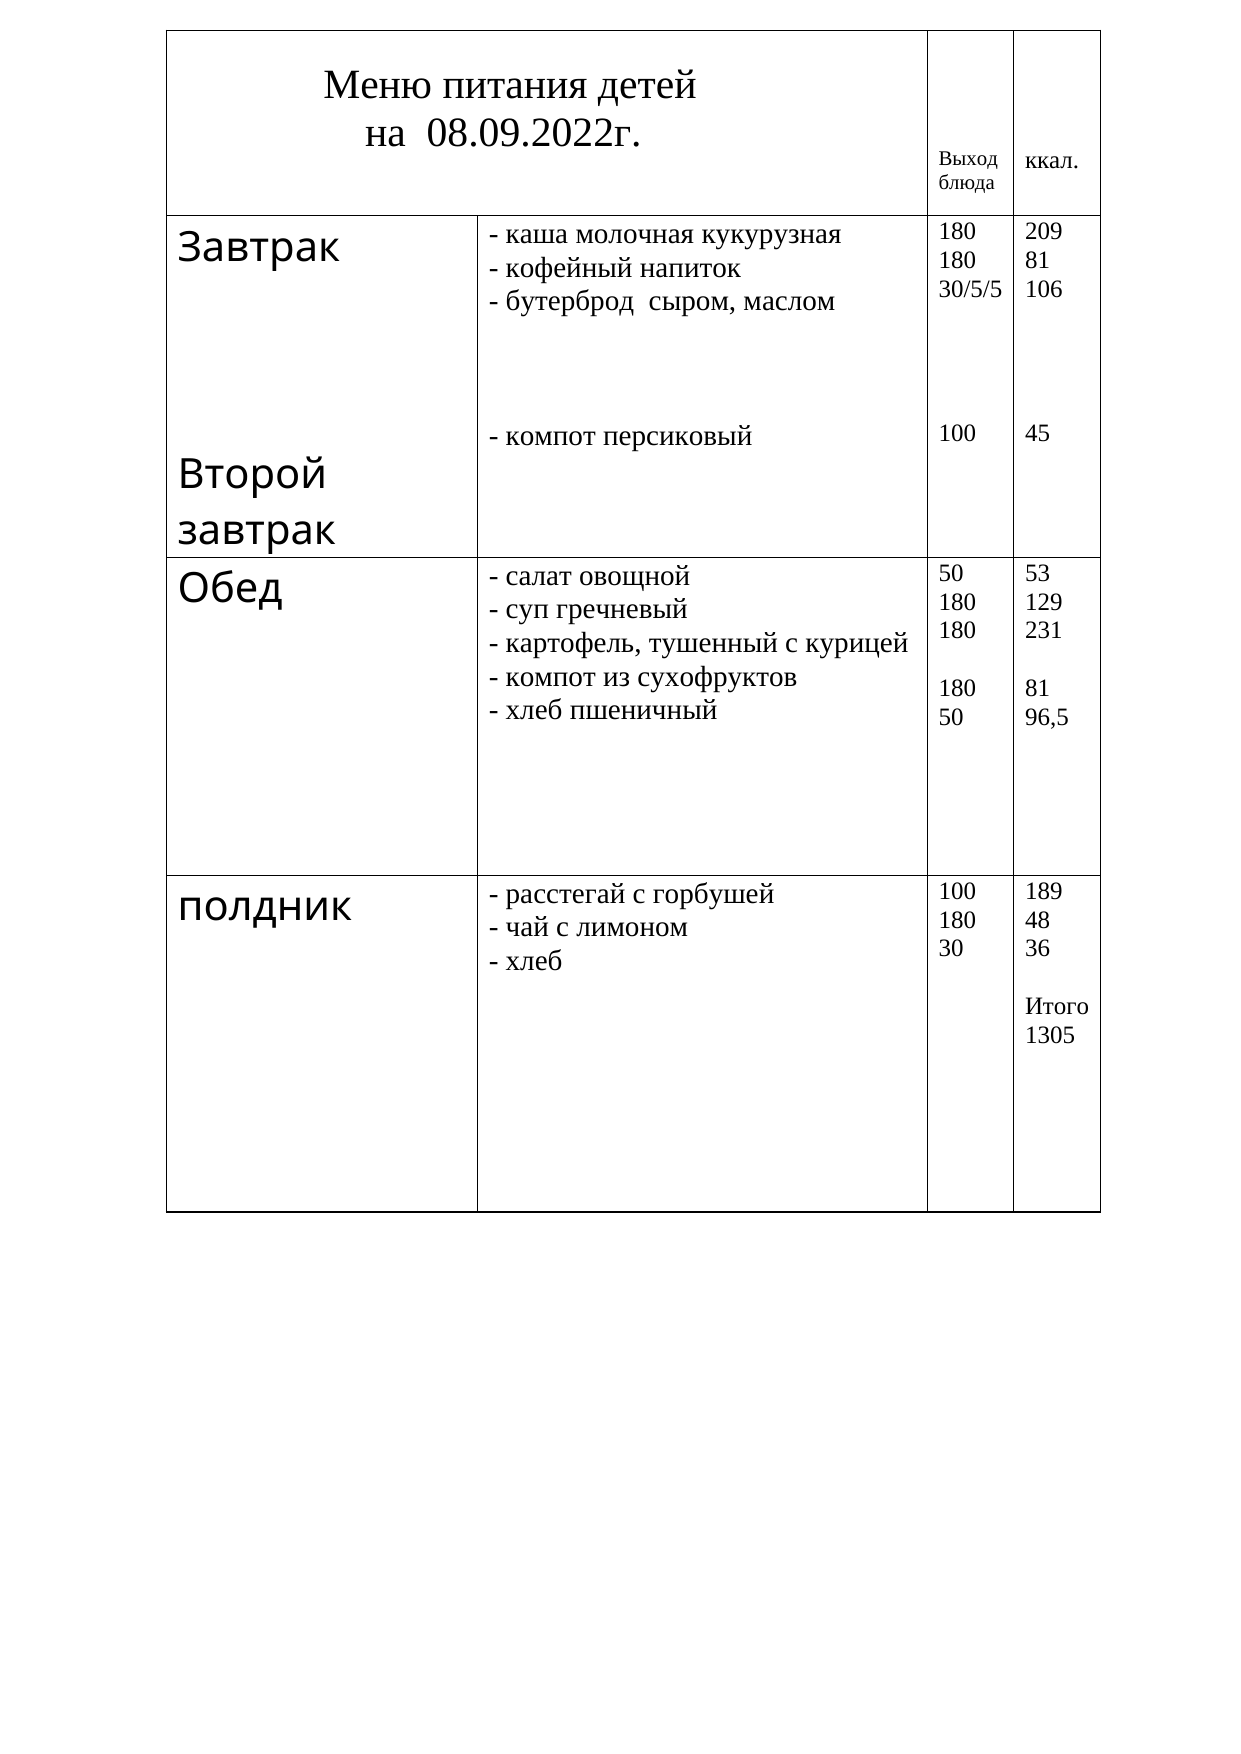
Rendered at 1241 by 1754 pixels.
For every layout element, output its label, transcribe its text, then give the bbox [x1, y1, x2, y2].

table_cell 50 180 180 180 50 [928, 558, 1013, 875]
table_cell - салат овощной - суп гречневый - картофель, тушенный с курицей - компот из сухофруктов - хлеб пшеничный [478, 558, 927, 875]
table_cell полдник [167, 876, 477, 1211]
table_cell - расстегай с горбушей - чай с лимоном - хлеб [478, 876, 927, 1211]
table_cell 180 180 30/5/5 100 [928, 216, 1013, 557]
table_header Выход блюда [928, 31, 1013, 215]
table_cell 53 129 231 81 96,5 [1014, 558, 1100, 875]
table_cell - каша молочная кукурузная - кофейный напиток - бутерброд сыром, маслом - компот персиковый [478, 216, 927, 557]
table_cell Завтрак Второй завтрак [167, 216, 477, 557]
table_cell 209 81 106 45 [1014, 216, 1100, 557]
table_cell 100 180 30 [928, 876, 1013, 1211]
table_cell Обед [167, 558, 477, 875]
table_cell 189 48 36 Итого 1305 [1014, 876, 1100, 1211]
table_header Меню питания детей на 08.09.2022г. [167, 31, 927, 215]
table_header ккал. [1014, 31, 1100, 215]
